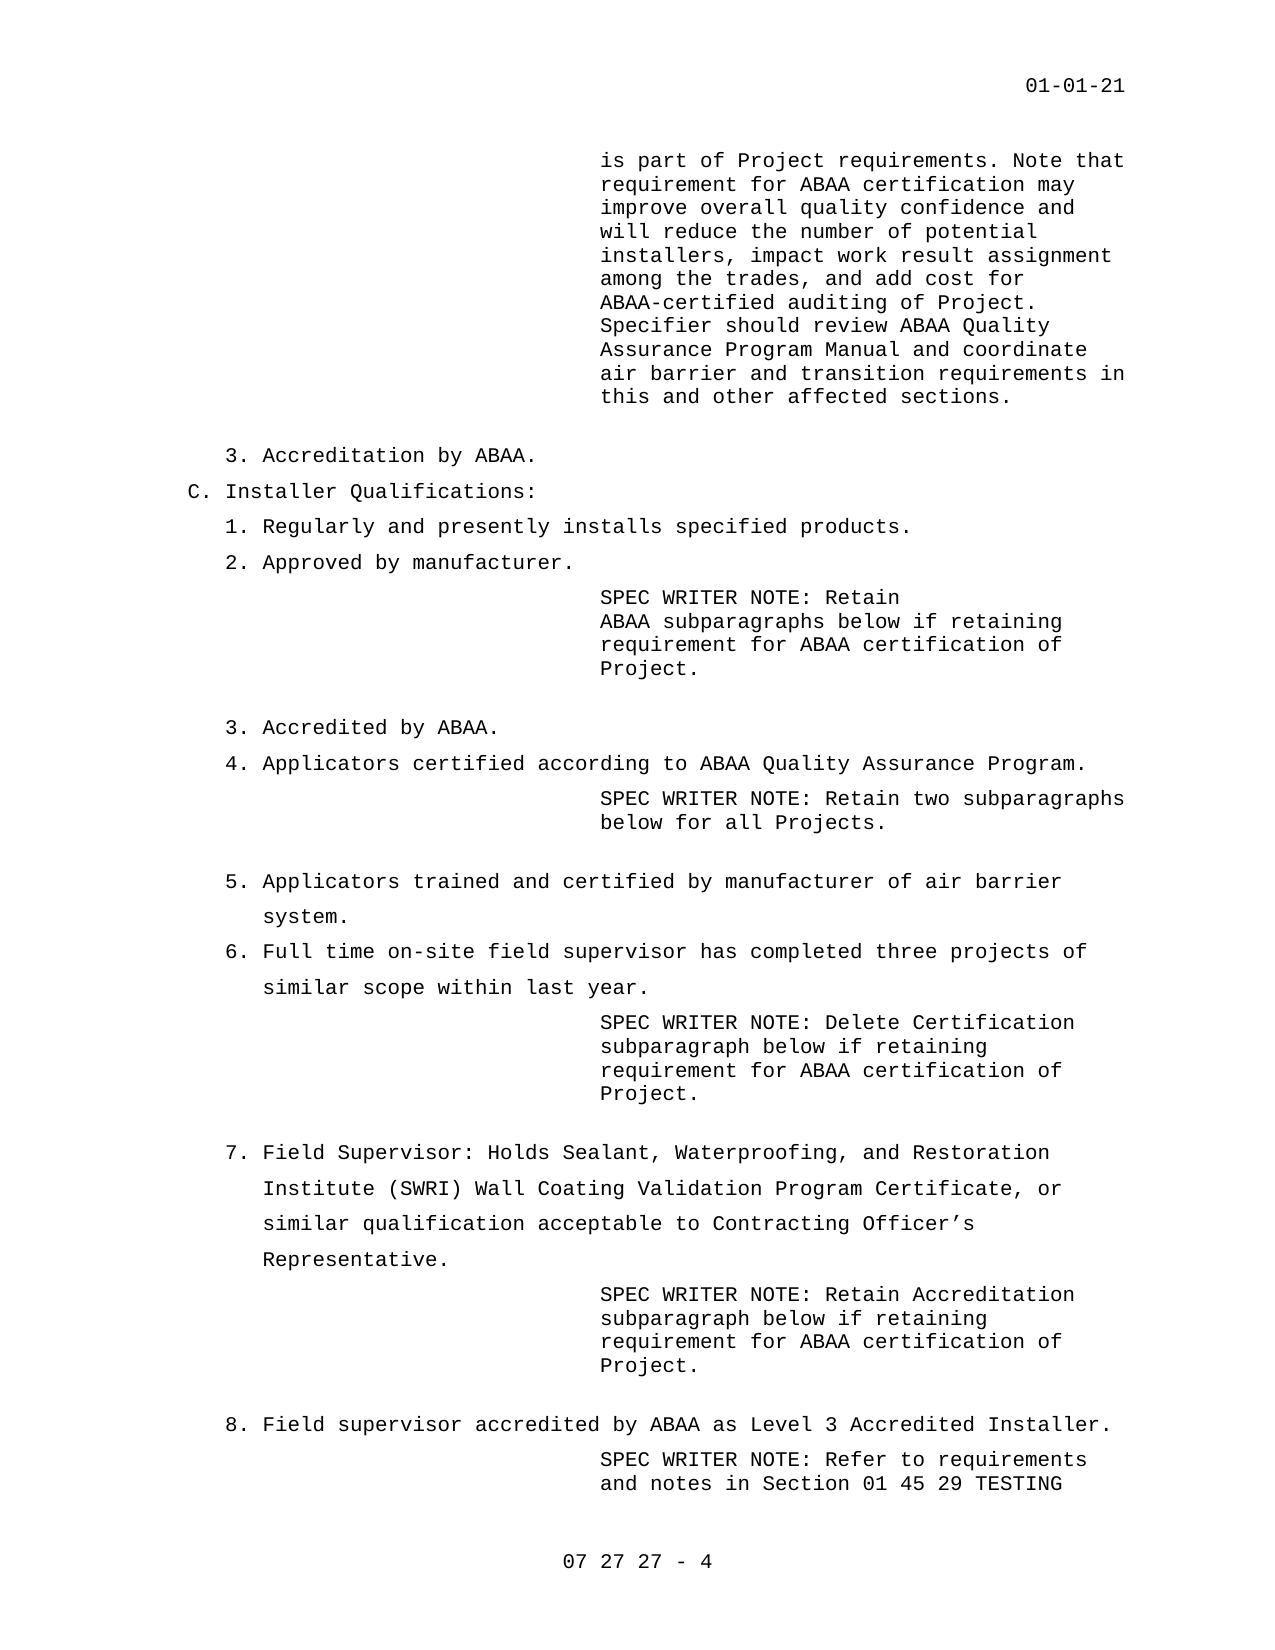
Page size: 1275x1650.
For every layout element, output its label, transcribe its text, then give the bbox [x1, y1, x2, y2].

text Full time on-site field supervisor has completed three projects of similar scope within last year. [225, 942, 1125, 1001]
text Regularly and presently installs specified products. [225, 516, 1125, 540]
text SPEC WRITER NOTE: Retain ABAA subparagraphs below if retaining requirement for ABAA certification of Project. [600, 587, 1125, 682]
text Applicators certified according to ABAA Quality Assurance Program. [225, 753, 1125, 776]
text Field Supervisor: Holds Sealant, Waterproofing, and Restoration Institute (SWRI) Wall Coating Validation Program Certificate, or similar qualification acceptable to Contracting Officer’s Representative. [225, 1142, 1125, 1272]
text Approved by manufacturer. [225, 552, 1125, 575]
text SPEC WRITER NOTE: Retain Accreditation subparagraph below if retaining requirement for ABAA certification of Project. [600, 1284, 1125, 1379]
text Applicators trained and certified by manufacturer of air barrier system. [225, 871, 1125, 930]
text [600, 150, 1125, 410]
text Field supervisor accredited by ABAA as Level 3 Accredited Installer. [225, 1414, 1125, 1438]
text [600, 1449, 1125, 1497]
text Installer Qualifications: [187, 481, 1125, 504]
text SPEC WRITER NOTE: Retain two subparagraphs below for all Projects. [600, 788, 1125, 835]
text SPEC WRITER NOTE: Delete Certification subparagraph below if retaining requirement for ABAA certification of Project. [600, 1012, 1125, 1107]
text Accredited by ABAA. [225, 717, 1125, 741]
text Accreditation by ABAA. [225, 446, 1125, 469]
